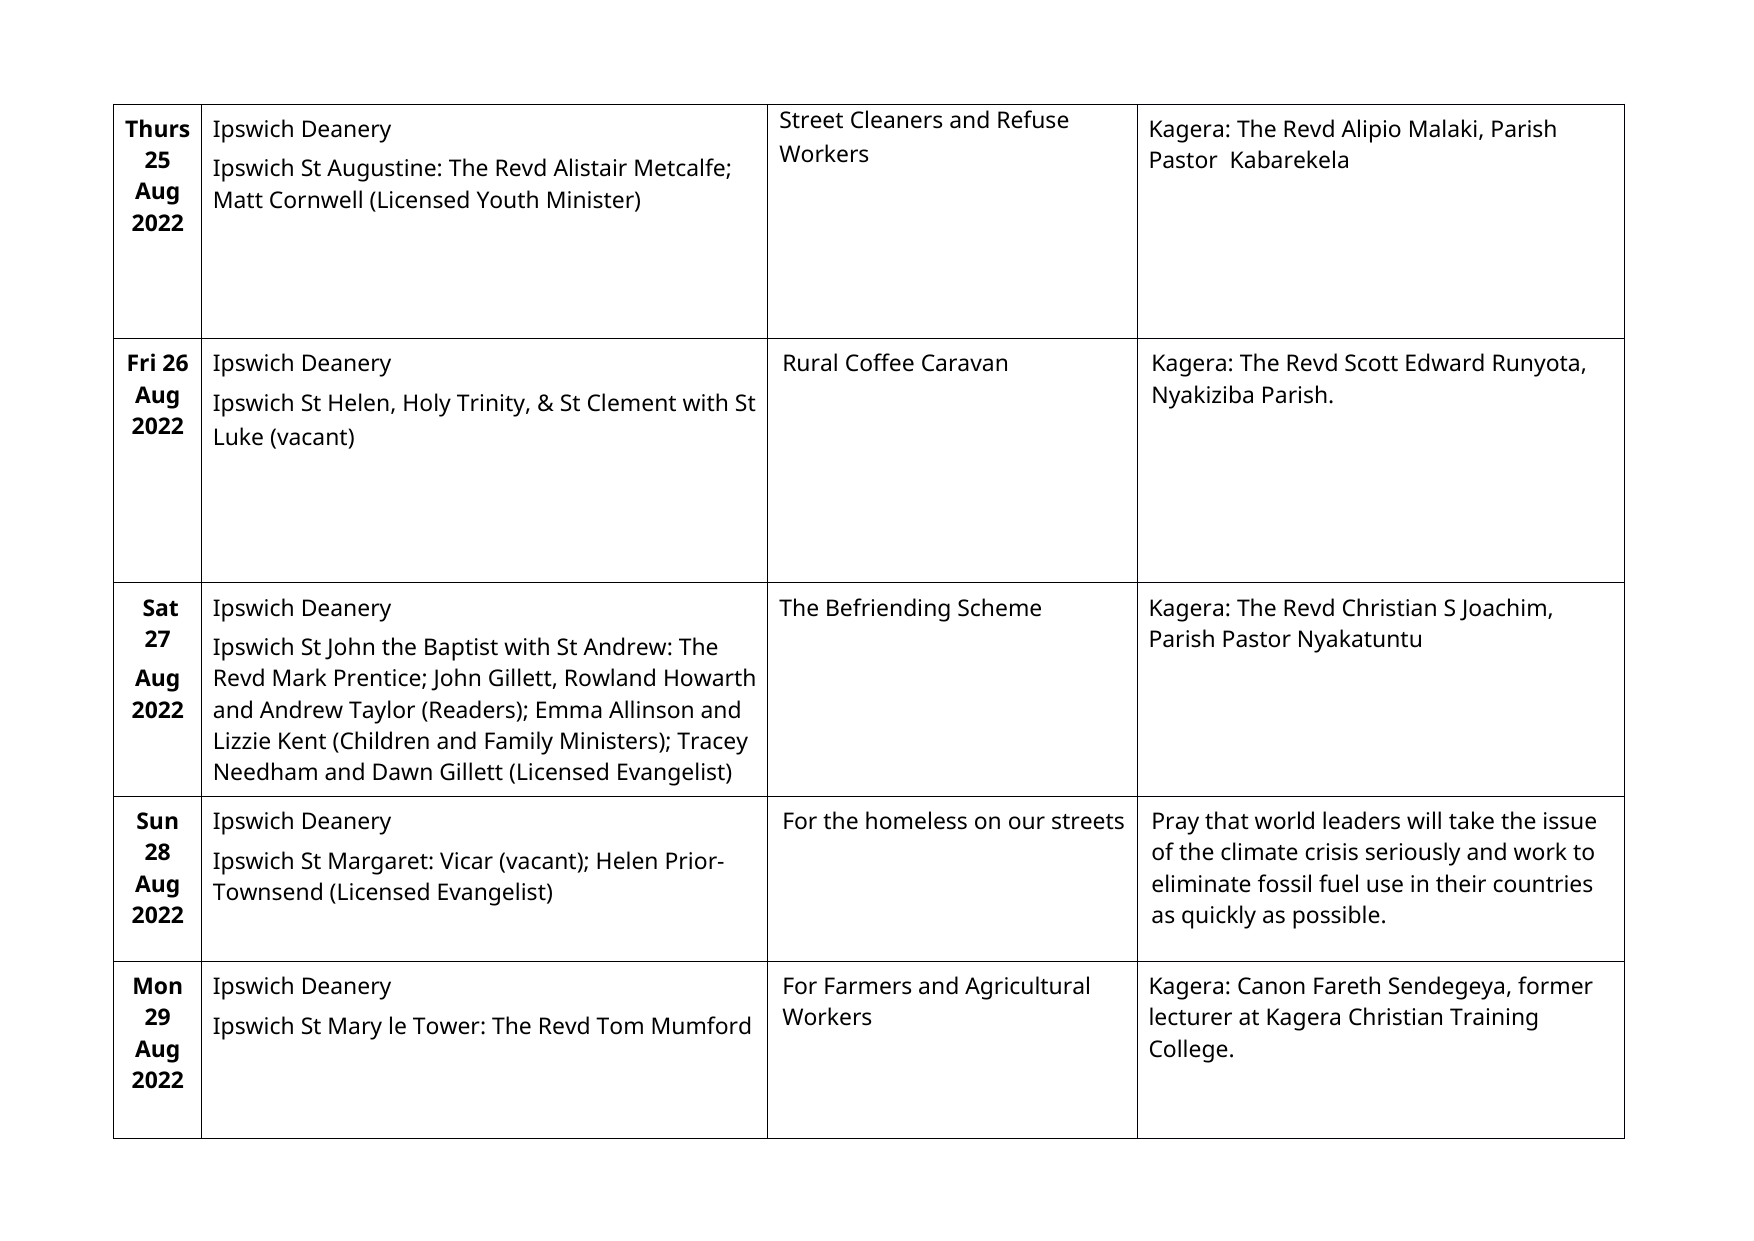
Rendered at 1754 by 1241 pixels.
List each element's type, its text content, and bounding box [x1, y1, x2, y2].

table_cell For the homeless on our streets [768, 797, 1137, 961]
table_cell Kagera: The Revd Christian S Joachim, Parish Pastor Nyakatuntu [1138, 583, 1624, 796]
table_cell For Farmers and Agricultural Workers [768, 962, 1137, 1138]
table_cell The Befriending Scheme [768, 583, 1137, 796]
table_cell Kagera: The Revd Scott Edward Runyota, Nyakiziba Parish. [1138, 339, 1624, 582]
table_cell Rural Coffee Caravan [768, 339, 1137, 582]
table_cell Ipswich Deanery Ipswich St John the Baptist with St Andrew: The Revd Mark Prentice; John Gillett, Rowland Howarth and Andrew Taylor (Readers); Emma Allinson and Lizzie Kent (Children and Family Ministers); Tracey Needham and Dawn Gillett (Licensed Evangelist) [202, 583, 767, 796]
table_cell Mon 29 Aug 2022 [114, 962, 201, 1138]
table_cell Sun 28 Aug 2022 [114, 797, 201, 961]
table_cell Ipswich Deanery Ipswich St Augustine: The Revd Alistair Metcalfe; Matt Cornwell (Licensed Youth Minister) [202, 105, 767, 338]
table_cell Thurs 25 Aug 2022 [114, 105, 201, 338]
table_cell Sat 27 Aug 2022 [114, 583, 201, 796]
table_cell Fri 26 Aug 2022 [114, 339, 201, 582]
table_cell Pray that world leaders will take the issue of the climate crisis seriously and work to eliminate fossil fuel use in their countries as quickly as possible. [1138, 797, 1624, 961]
table_cell Ipswich Deanery Ipswich St Helen, Holy Trinity, & St Clement with St Luke (vacant) [202, 339, 767, 582]
table_cell Ipswich Deanery Ipswich St Margaret: Vicar (vacant); Helen Prior-Townsend (Licensed Evangelist) [202, 797, 767, 961]
table_cell Street Cleaners and Refuse Workers [768, 105, 1137, 338]
table_cell Kagera: The Revd Alipio Malaki, Parish Pastor Kabarekela [1138, 105, 1624, 338]
table_cell Kagera: Canon Fareth Sendegeya, former lecturer at Kagera Christian Training College. [1138, 962, 1624, 1138]
table_cell Ipswich Deanery Ipswich St Mary le Tower: The Revd Tom Mumford [202, 962, 767, 1138]
